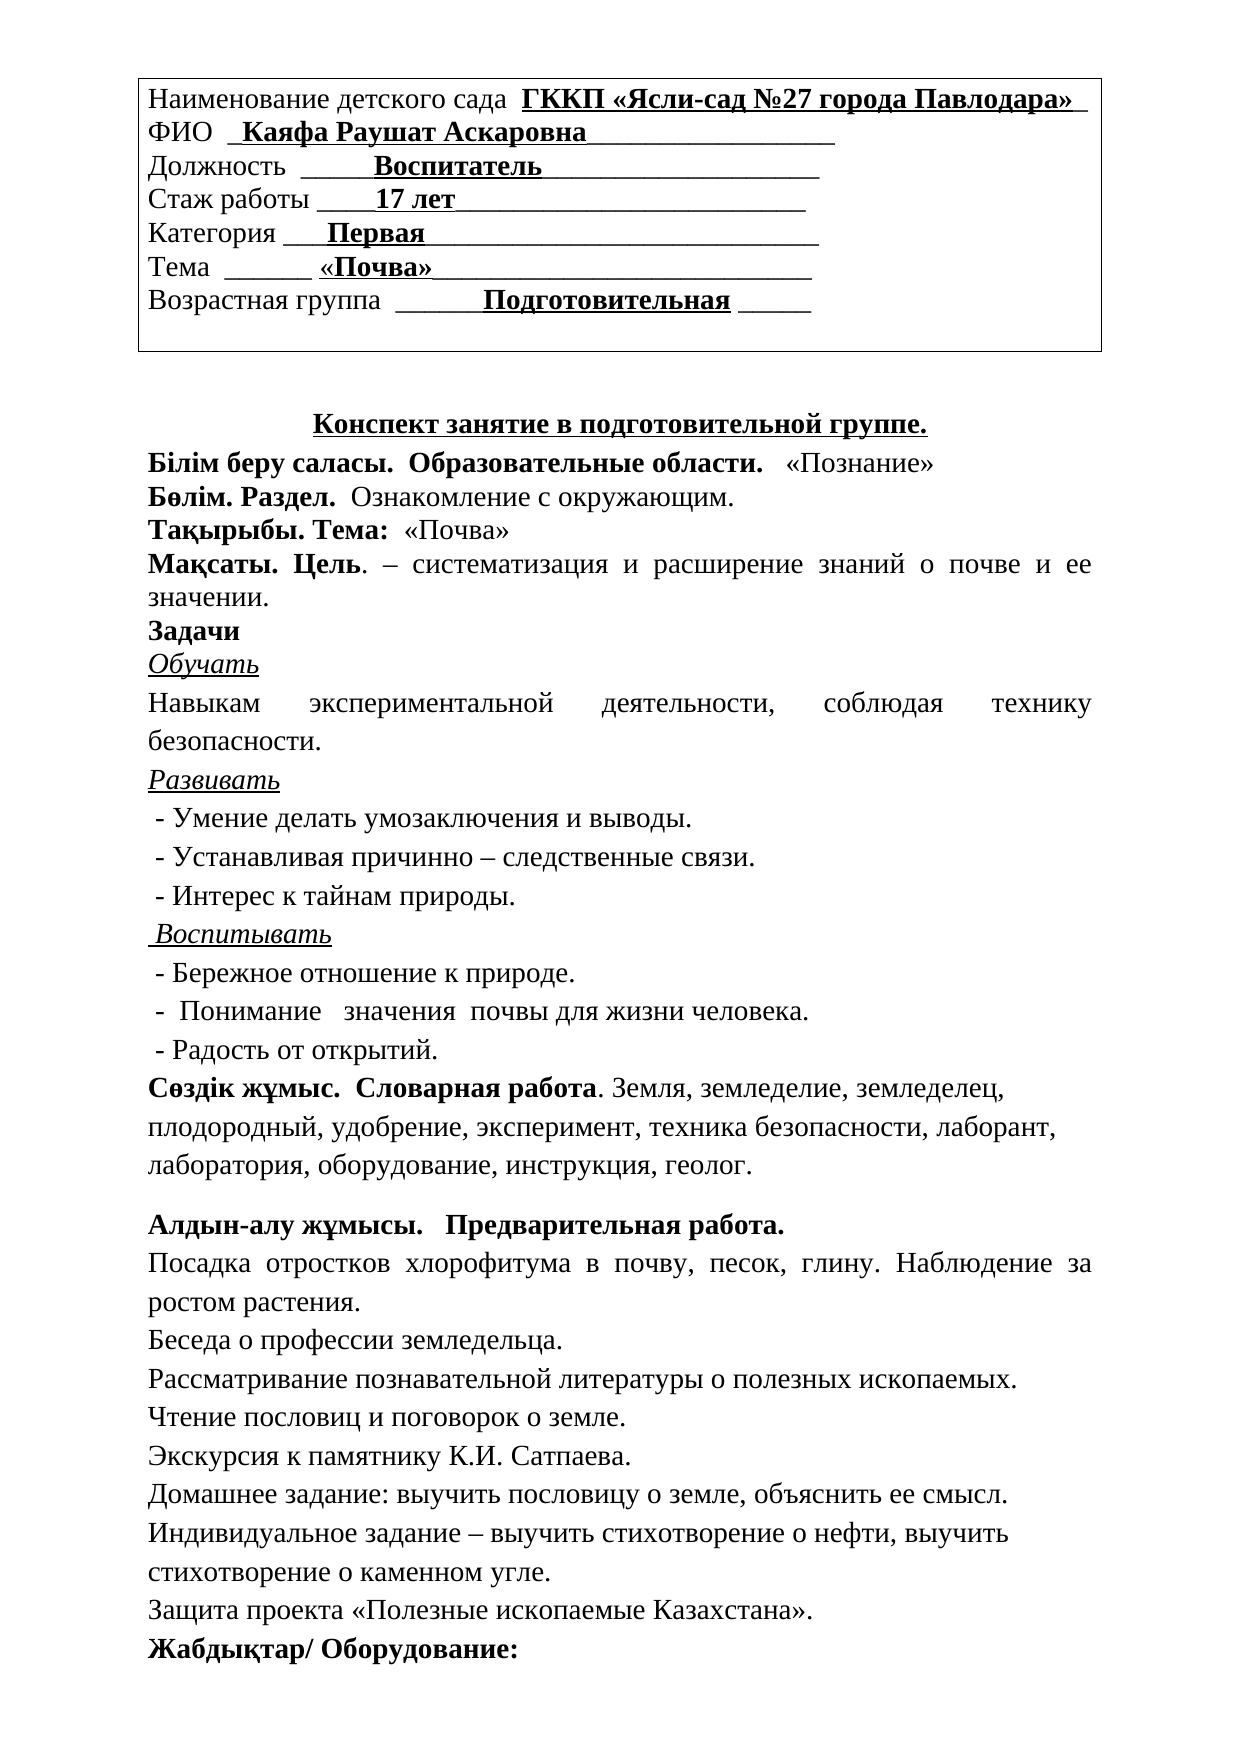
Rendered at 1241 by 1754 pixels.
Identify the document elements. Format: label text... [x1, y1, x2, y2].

text Навыкам экспериментальной деятельности, соблюдая технику безопасности. [148, 685, 1092, 757]
text Воспитывать [148, 916, 1092, 950]
text Наименование детского сада ГККП «Ясли-сад №27 города Павлодара»_ [139, 79, 1101, 114]
text Конспект занятие в подготовительной группе. [148, 407, 1092, 440]
text Мақсаты. Цель. – систематизация и расширение знаний о почве и ее значении. [148, 546, 1092, 613]
text Рассматривание познавательной литературы о полезных ископаемых. [148, 1361, 1092, 1394]
text Алдын-алу жұмысы. Предварительная работа. [148, 1207, 1092, 1240]
text Беседа о профессии земледельца. [148, 1322, 1092, 1356]
text Тақырыбы. Тема: «Почва» [148, 512, 1092, 546]
text Обучать [148, 646, 1092, 680]
text - Радость от открытий. [148, 1032, 1092, 1065]
text Чтение пословиц и поговорок о земле. [148, 1399, 1092, 1433]
text Сөздік жұмыс. Словарная работа. Земля, земледелие, земледелец, плодородный, удобрение, эксперимент, техника безопасности, лаборант, лаборатория, оборудование, инструкция, геолог. [148, 1070, 1092, 1181]
text - Устанавливая причинно – следственные связи. [148, 839, 1092, 873]
text Категория ___Первая___________________________ [148, 215, 1092, 249]
text Домашнее задание: выучить пословицу о земле, объяснить ее смысл. [148, 1477, 1092, 1510]
text Защита проекта «Полезные ископаемые Казахстана». [148, 1592, 1092, 1626]
text Посадка отростков хлорофитума в почву, песок, глину. Наблюдение за ростом растения. [148, 1245, 1092, 1317]
text - Интерес к тайнам природы. [148, 878, 1092, 911]
text Стаж работы ____17 лет________________________ [148, 182, 1092, 215]
text Индивидуальное задание – выучить стихотворение о нефти, выучить стихотворение о каменном угле. [148, 1515, 1092, 1587]
text Тема ______ «Почва»__________________________ [148, 249, 1092, 282]
text Возрастная группа ______Подготовительная _____ [148, 282, 1092, 316]
text Жабдықтар/ Оборудование: [148, 1631, 1092, 1664]
text - Бережное отношение к природе. [148, 955, 1092, 988]
text Задачи [148, 613, 1092, 646]
text ФИО _Каяфа Раушат Аскаровна_________________ [148, 114, 1092, 148]
text Развивать [148, 762, 1092, 796]
text Бөлім. Раздел. Ознакомление с окружающим. [148, 479, 1092, 512]
text Экскурсия к памятнику К.И. Сатпаева. [148, 1438, 1092, 1472]
text Білім беру саласы. Образовательные области. «Познание» [148, 445, 1092, 479]
text - Умение делать умозаключения и выводы. [148, 801, 1092, 834]
text Должность _____Воспитатель___________________ [148, 148, 1092, 182]
text - Понимание значения почвы для жизни человека. [148, 993, 1092, 1027]
